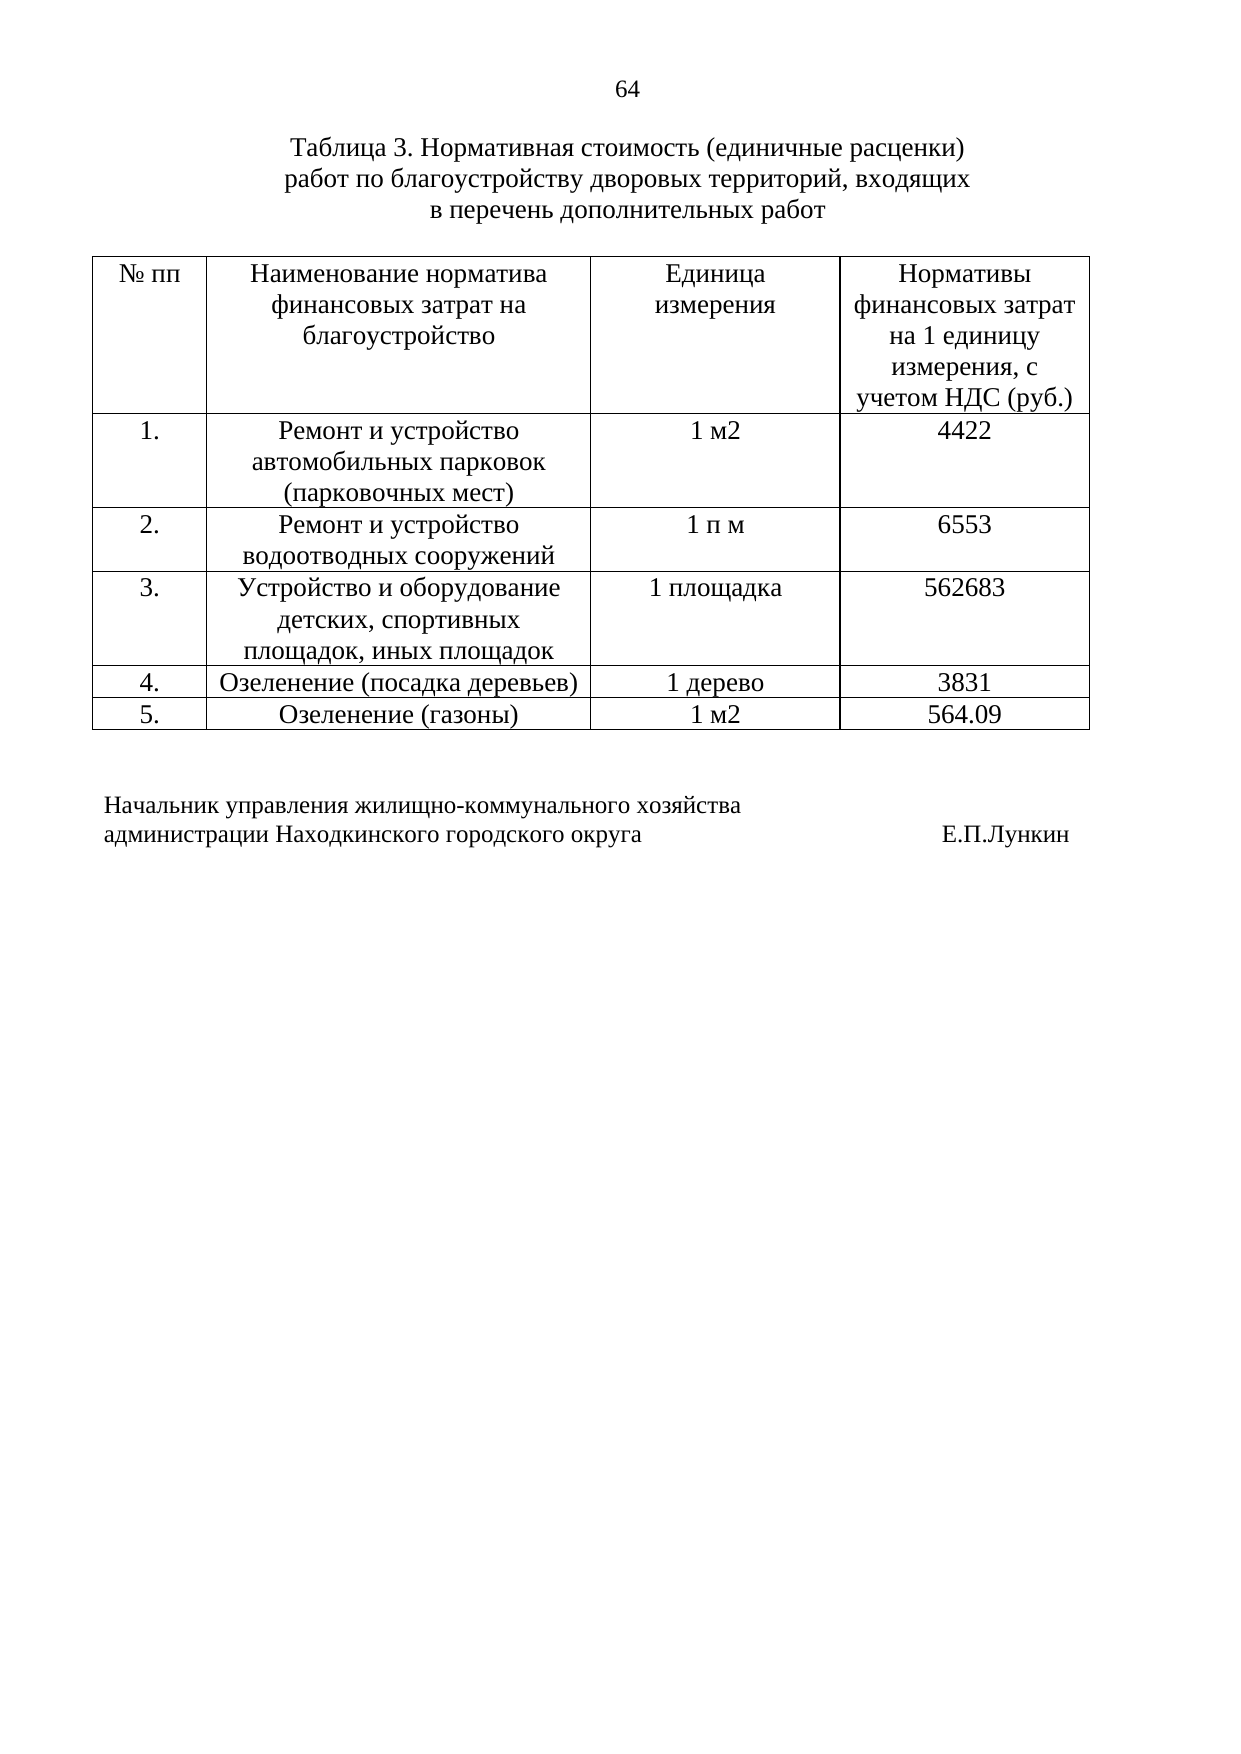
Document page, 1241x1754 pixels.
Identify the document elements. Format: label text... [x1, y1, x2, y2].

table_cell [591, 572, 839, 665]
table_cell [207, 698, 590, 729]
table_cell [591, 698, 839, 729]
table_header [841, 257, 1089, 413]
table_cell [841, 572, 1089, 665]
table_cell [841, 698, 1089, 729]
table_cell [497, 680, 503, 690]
text в перечень дополнительных работ [103, 194, 1152, 225]
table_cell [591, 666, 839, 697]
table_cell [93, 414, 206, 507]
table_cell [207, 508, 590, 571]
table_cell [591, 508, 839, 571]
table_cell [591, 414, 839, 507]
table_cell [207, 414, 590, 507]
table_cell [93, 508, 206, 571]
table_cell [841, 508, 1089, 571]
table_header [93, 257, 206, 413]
text работ по благоустройству дворовых территорий, входящих [103, 162, 1152, 194]
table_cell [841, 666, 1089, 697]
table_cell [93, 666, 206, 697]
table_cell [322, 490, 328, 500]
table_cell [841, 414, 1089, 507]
text Таблица 3. Нормативная стоимость (единичные расценки) [103, 131, 1152, 162]
text администрации Находкинского городского округа Е.П.Лункин [103, 819, 1152, 848]
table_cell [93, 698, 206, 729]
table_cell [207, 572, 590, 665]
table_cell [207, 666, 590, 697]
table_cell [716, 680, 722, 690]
text Начальник управления жилищно-коммунального хозяйства [103, 790, 1152, 819]
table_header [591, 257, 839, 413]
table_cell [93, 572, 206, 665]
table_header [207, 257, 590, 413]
